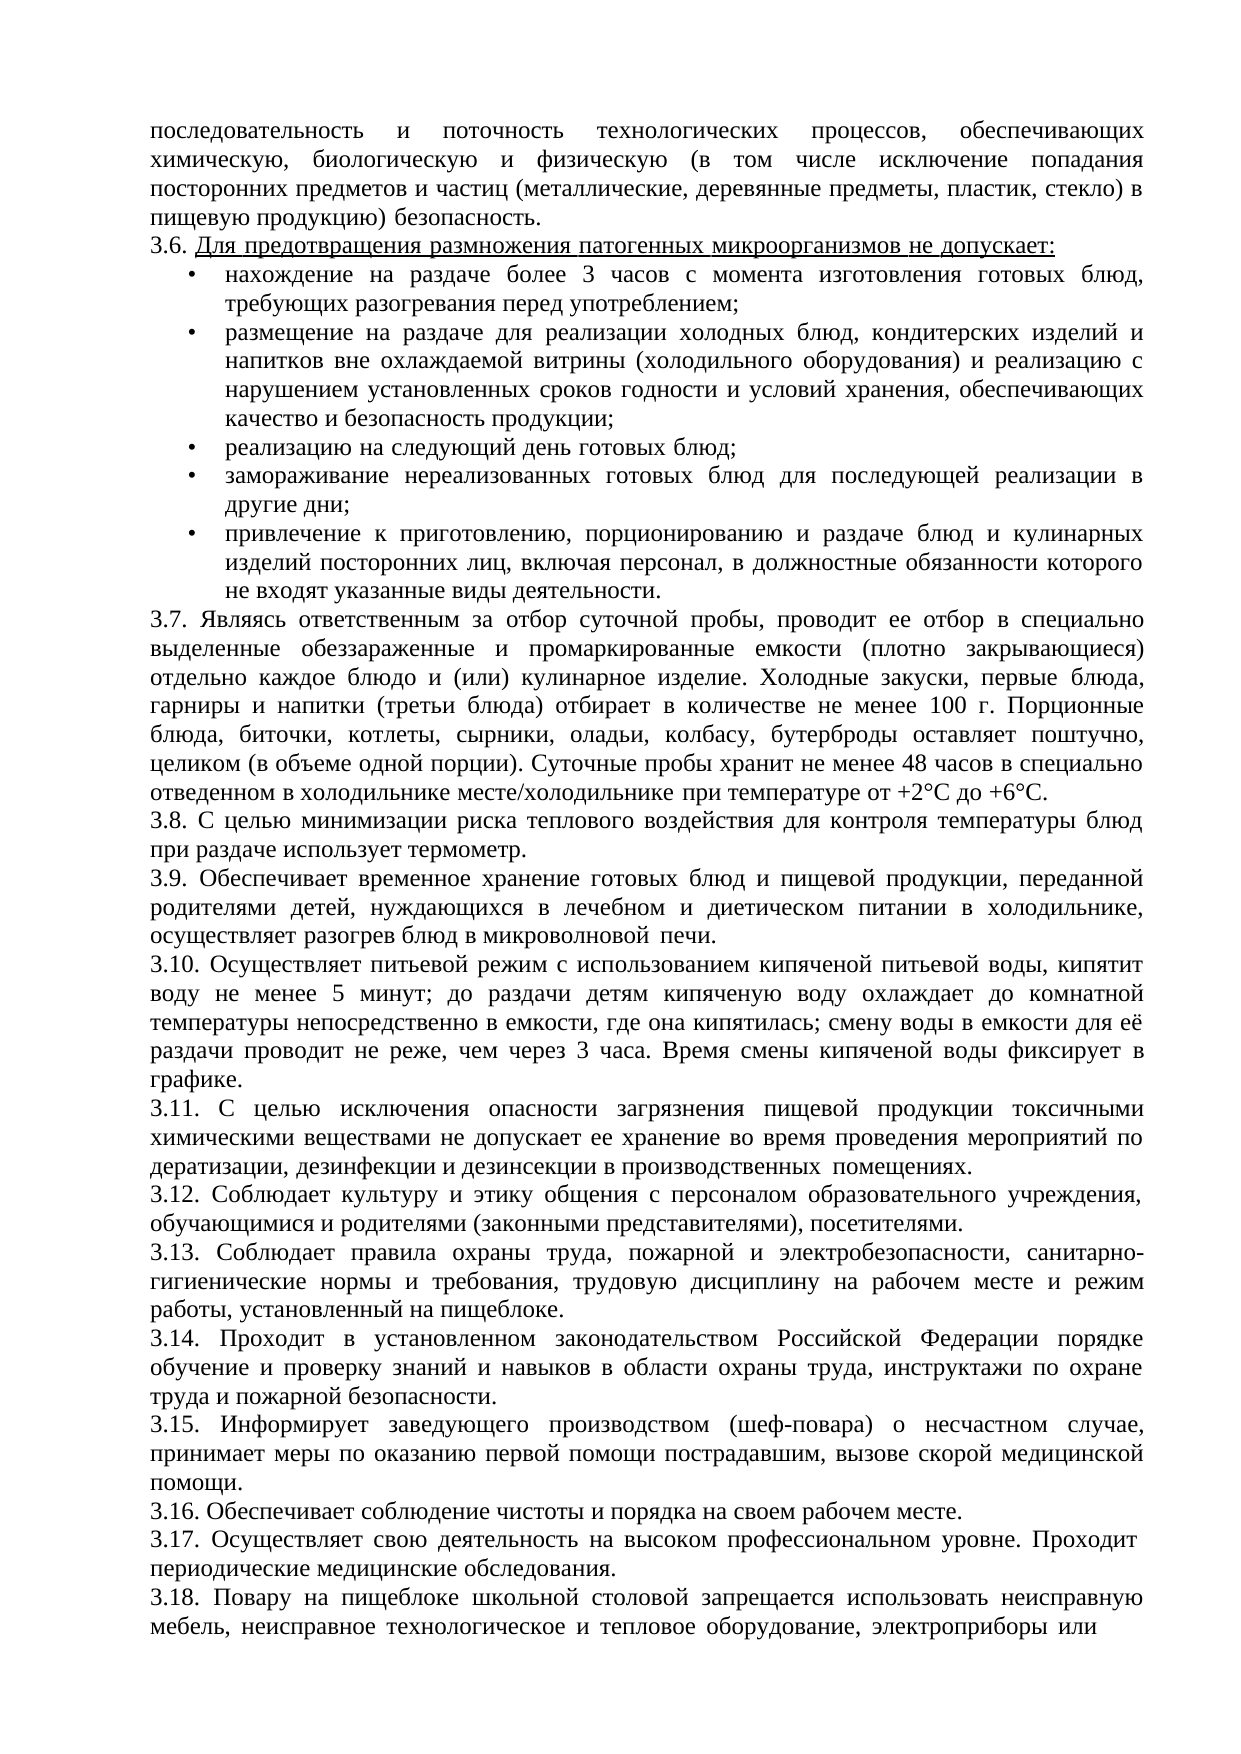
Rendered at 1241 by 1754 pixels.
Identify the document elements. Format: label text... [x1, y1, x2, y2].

list Являясь ответственным за отбор суточной пробы, проводит ее отбор в специально выделенные обеззараженные и промаркированные емкости (плотно закрывающиеся) отдельно каждое блюдо и (или) кулинарное изделие. Холодные закуски, первые блюда, гарниры и напитки (третьи блюда) отбирает в количестве не менее 100 г. Порционные блюда, биточки, котлеты, сырники, оладьи, колбасу, бутерброды оставляет поштучно, целиком (в объеме одной порции). Суточные пробы хранит не менее 48 часов в специально отведенном в холодильнике месте/холодильнике при температуре от +2°С до +6°С. [150, 604, 1144, 806]
list Соблюдает культуру и этику общения с персоналом образовательного учреждения, обучающимися и родителями (законными представителями), посетителями. [150, 1179, 1143, 1237]
list Проходит в установленном законодательством Российской Федерации порядке обучение и проверку знаний и навыков в области охраны труда, инструктажи по охране труда и пожарной безопасности. [150, 1323, 1144, 1409]
list Обеспечивает временное хранение готовых блюд и пищевой продукции, переданной родителями детей, нуждающихся в лечебном и диетическом питании в холодильнике, осуществляет разогрев блюд в микроволновой печи. [150, 863, 1144, 949]
list Соблюдает правила охраны труда, пожарной и электробезопасности, санитарно- гигиенические нормы и требования, трудовую дисциплину на рабочем месте и режим работы, установленный на пищеблоке. [150, 1237, 1144, 1323]
list размещение на раздаче для реализации холодных блюд, кондитерских изделий и напитков вне охлаждаемой витрины (холодильного оборудования) и реализацию с нарушением установленных сроков годности и условий хранения, обеспечивающих качество и безопасность продукции; [187, 317, 1144, 432]
list С целью исключения опасности загрязнения пищевой продукции токсичными химическими веществами не допускает ее хранение во время проведения мероприятий по дератизации, дезинфекции и дезинсекции в производственных помещениях. [150, 1093, 1144, 1179]
text последовательность и поточность технологических процессов, обеспечивающих химическую, биологическую и физическую (в том числе исключение попадания посторонних предметов и частиц (металлические, деревянные предметы, пластик, стекло) в пищевую продукцию) безопасность. [150, 115, 1144, 230]
list Повару на пищеблоке школьной столовой запрещается использовать неисправную мебель, неисправное технологическое и тепловое оборудование, электроприборы или [150, 1582, 1143, 1639]
list привлечение к приготовлению, порционированию и раздаче блюд и кулинарных изделий посторонних лиц, включая персонал, в должностные обязанности которого не входят указанные виды деятельности. [187, 518, 1144, 604]
list Информирует заведующего производством (шеф-повара) о несчастном случае, принимает меры по оказанию первой помощи пострадавшим, вызове скорой медицинской помощи. [150, 1409, 1144, 1496]
list нахождение на раздаче более 3 часов с момента изготовления готовых блюд, требующих разогревания перед употреблением; [187, 259, 1144, 317]
list С целью минимизации риска теплового воздействия для контроля температуры блюд при раздаче использует термометр. [150, 806, 1144, 863]
list замораживание нереализованных готовых блюд для последующей реализации в другие дни; [187, 461, 1143, 518]
list Обеспечивает соблюдение чистоты и порядка на своем рабочем месте. [150, 1496, 1155, 1524]
list реализацию на следующий день готовых блюд; [187, 432, 1155, 461]
list Для предотвращения размножения патогенных микроорганизмов не допускает: [150, 230, 1155, 259]
list Осуществляет свою деятельность на высоком профессиональном уровне. Проходит периодические медицинские обследования. [150, 1524, 1138, 1582]
list Осуществляет питьевой режим с использованием кипяченой питьевой воды, кипятит воду не менее 5 минут; до раздачи детям кипяченую воду охлаждает до комнатной температуры непосредственно в емкости, где она кипятилась; смену воды в емкости для её раздачи проводит не реже, чем через 3 часа. Время смены кипяченой воды фиксирует в графике. [150, 949, 1144, 1093]
